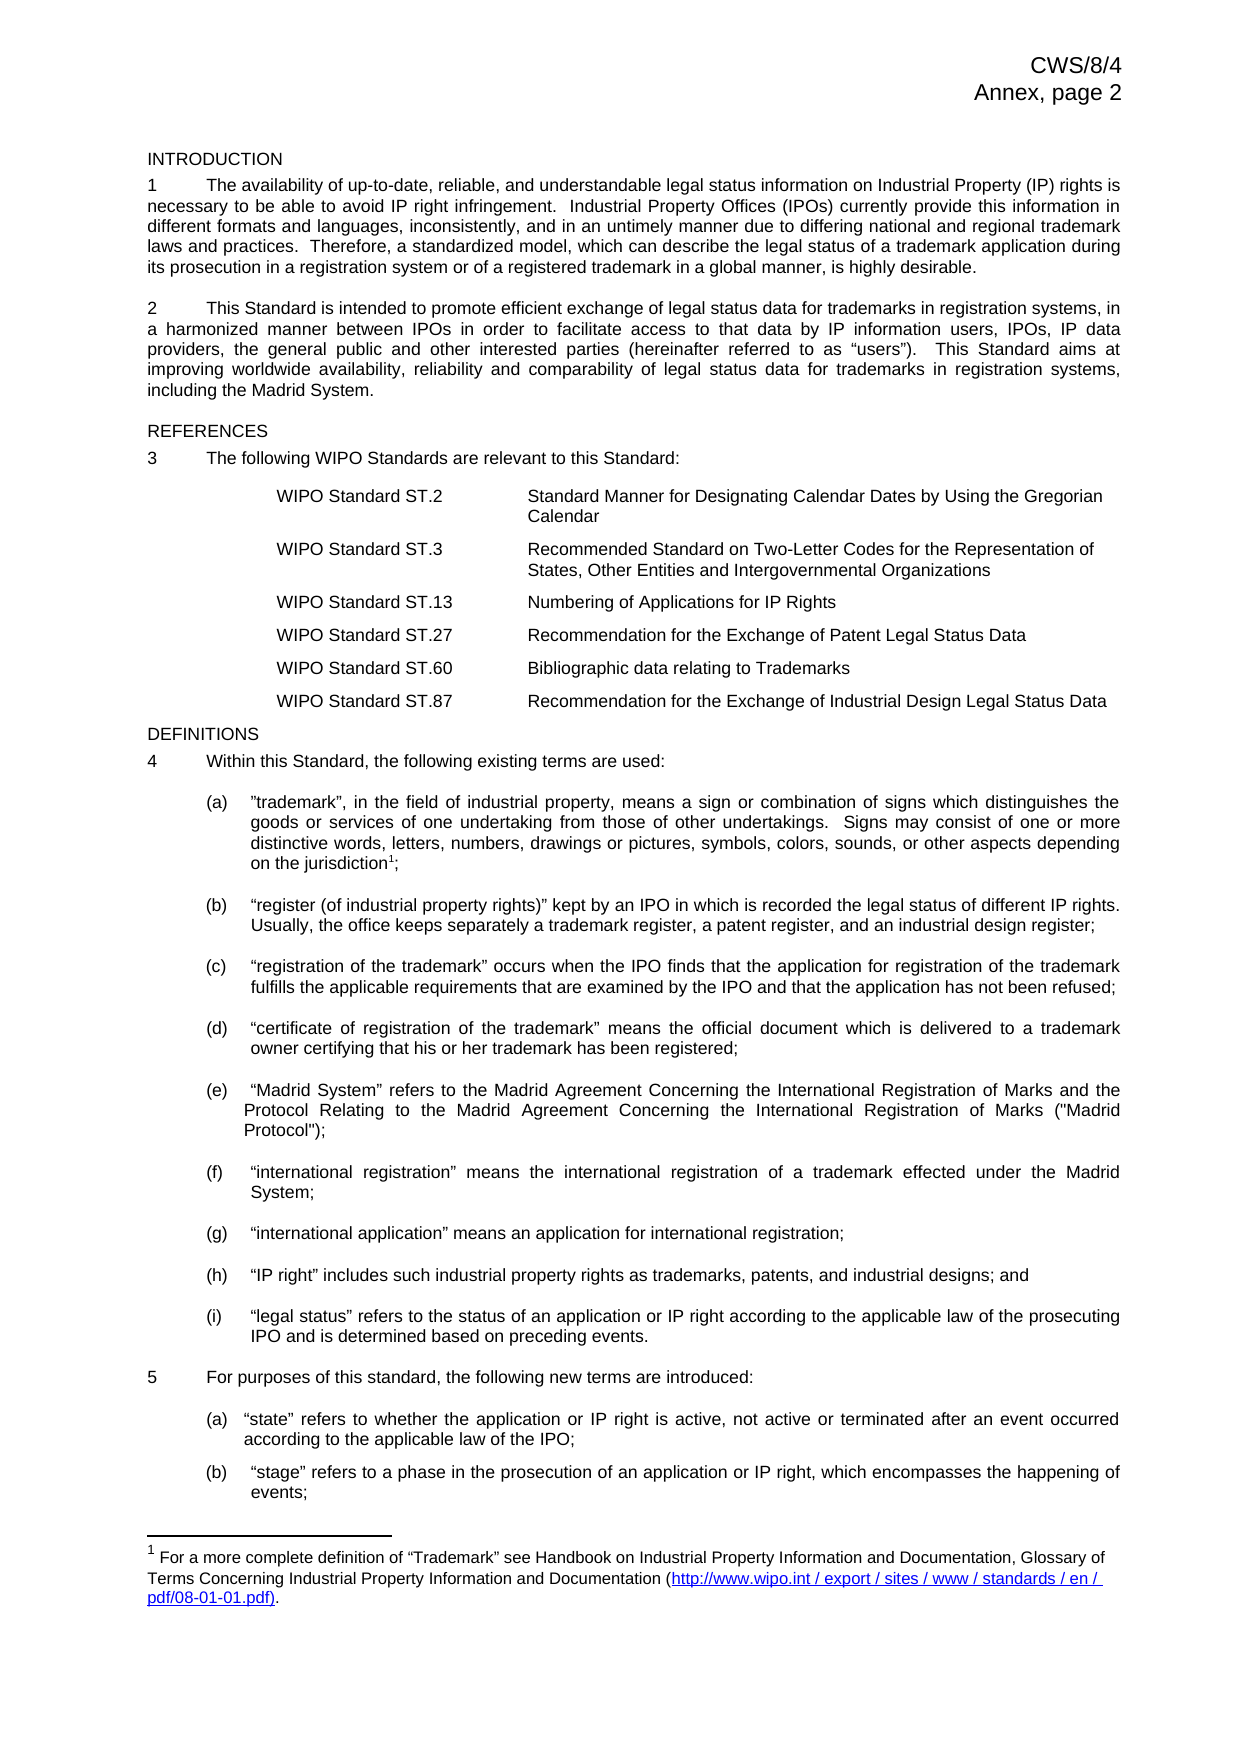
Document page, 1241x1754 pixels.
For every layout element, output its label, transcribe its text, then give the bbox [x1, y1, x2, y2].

subtitle REFERENCES [147, 421, 1122, 441]
list “legal status” refers to the status of an application or IP right according to the applicable law of the prosecuting IPO and is determined based on preceding events. [206, 1306, 1122, 1346]
list Within this Standard, the following existing terms are used: [147, 751, 1122, 771]
list ”trademark”, in the field of industrial property, means a sign or combination of signs which distinguishes the goods or services of one undertaking from those of other undertakings. Signs may consist of one or more distinctive words, letters, numbers, drawings or pictures, symbols, colors, sounds, or other aspects depending on the jurisdiction; [206, 792, 1122, 873]
table_header WIPO Standard ST.2 [147, 486, 513, 539]
list “Madrid System” refers to the Madrid Agreement Concerning the International Registration of Marks and the Protocol Relating to the Madrid Agreement Concerning the International Registration of Marks ("Madrid Protocol"); [206, 1079, 1122, 1141]
list For purposes of this standard, the following new terms are introduced: [147, 1367, 1122, 1388]
table_cell WIPO Standard ST.3 [147, 539, 513, 592]
list “IP right” includes such industrial property rights as trademarks, patents, and industrial designs; and [206, 1264, 1122, 1285]
list “register (of industrial property rights)” kept by an IPO in which is recorded the legal status of different IP rights. Usually, the office keeps separately a trademark register, a patent register, and an industrial design register; [206, 894, 1122, 935]
table_cell WIPO Standard ST.27 WIPO Standard ST.60 [147, 625, 513, 691]
table_cell WIPO Standard ST.13 [147, 592, 513, 625]
list “international registration” means the international registration of a trademark effected under the Madrid System; [206, 1161, 1122, 1202]
table_cell WIPO Standard ST.87 [147, 691, 513, 724]
table_cell Numbering of Applications for IP Rights [513, 592, 1133, 625]
subtitle DEFINITIONS [147, 724, 1122, 744]
table_cell Recommended Standard on Two-Letter Codes for the Representation of States, Other Entities and Intergovernmental Organizations [513, 539, 1133, 592]
list “state” refers to whether the application or IP right is active, not active or terminated after an event occurred according to the applicable law of the IPO; [206, 1408, 1122, 1449]
list This Standard is intended to promote efficient exchange of legal status data for trademarks in registration systems, in a harmonized manner between IPOs in order to facilitate access to that data by IP information users, IPOs, IP data providers, the general public and other interested parties (hereinafter referred to as “users”). This Standard aims at improving worldwide availability, reliability and comparability of legal status data for trademarks in registration systems, including the Madrid System. [147, 298, 1122, 400]
subtitle INTRODUCTION [147, 148, 1122, 169]
list “registration of the trademark” occurs when the IPO finds that the application for registration of the trademark fulfills the applicable requirements that are examined by the IPO and that the application has not been refused; [206, 956, 1122, 997]
table_cell Recommendation for the Exchange of Patent Legal Status Data Bibliographic data relating to Trademarks [513, 625, 1133, 691]
list “stage” refers to a phase in the prosecution of an application or IP right, which encompasses the happening of events; [206, 1462, 1122, 1503]
table_header Standard Manner for Designating Calendar Dates by Using the Gregorian Calendar [513, 486, 1133, 539]
list “certificate of registration of the trademark” means the official document which is delivered to a trademark owner certifying that his or her trademark has been registered; [206, 1018, 1122, 1058]
list “international application” means an application for international registration; [206, 1223, 1122, 1243]
table_cell Recommendation for the Exchange of Industrial Design Legal Status Data [513, 691, 1133, 724]
list The availability of up-to-date, reliable, and understandable legal status information on Industrial Property (IP) rights is necessary to be able to avoid IP right infringement. Industrial Property Offices (IPOs) currently provide this information in different formats and languages, inconsistently, and in an untimely manner due to differing national and regional trademark laws and practices. Therefore, a standardized model, which can describe the legal status of a trademark application during its prosecution in a registration system or of a registered trademark in a global manner, is highly desirable. [147, 175, 1122, 277]
list The following WIPO Standards are relevant to this Standard: [147, 447, 1122, 468]
